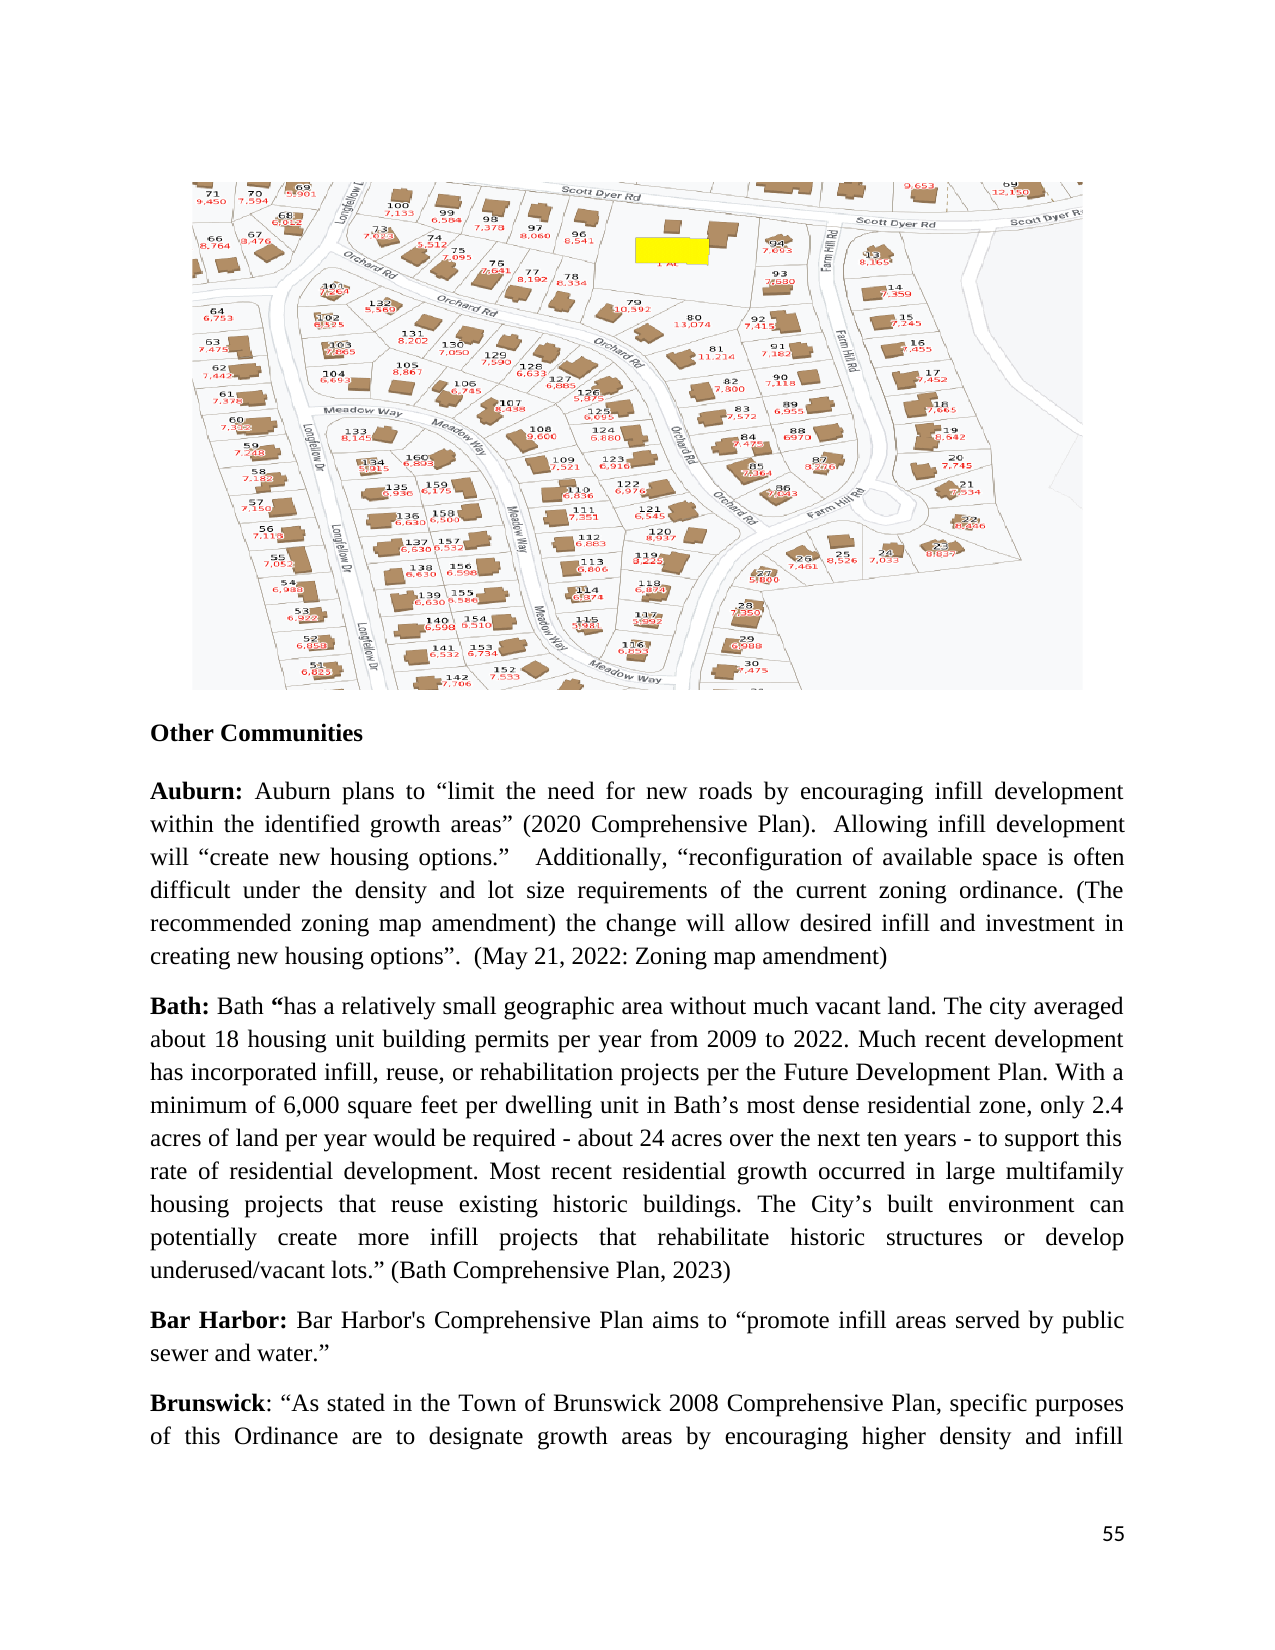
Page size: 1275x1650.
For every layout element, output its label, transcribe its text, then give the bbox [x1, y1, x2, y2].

text Bath: Bath “has a relatively small geographic area without much vacant land. The city averaged about 18 housing unit building permits per year from 2009 to 2022. Much recent development has incorporated infill, reuse, or rehabilitation projects per the Future Development Plan. With a minimum of 6,000 square feet per dwelling unit in Bath’s most dense residential zone, only 2.4 acres of land per year would be required - about 24 acres over the next ten years - to support this rate of residential development. Most recent residential growth occurred in large multifamily housing projects that reuse existing historic buildings. The City’s built environment can potentially create more infill projects that rehabilitate historic structures or develop underused/vacant lots.” (Bath Comprehensive Plan, 2023) [150, 991, 1125, 1284]
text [150, 1388, 1125, 1449]
text Other Communities [150, 718, 1125, 747]
text Auburn: Auburn plans to “limit the need for new roads by encouraging infill development within the identified growth areas” (2020 Comprehensive Plan). Allowing infill development will “create new housing options.” Additionally, “reconfiguration of available space is often difficult under the density and lot size requirements of the current zoning ordinance. (The recommended zoning map amendment) the change will allow desired infill and investment in creating new housing options”. (May 21, 2022: Zoning map amendment) [150, 776, 1125, 970]
picture [192, 182, 1083, 690]
text Bar Harbor: Bar Harbor's Comprehensive Plan aims to “promote infill areas served by public sewer and water.” [150, 1305, 1125, 1367]
